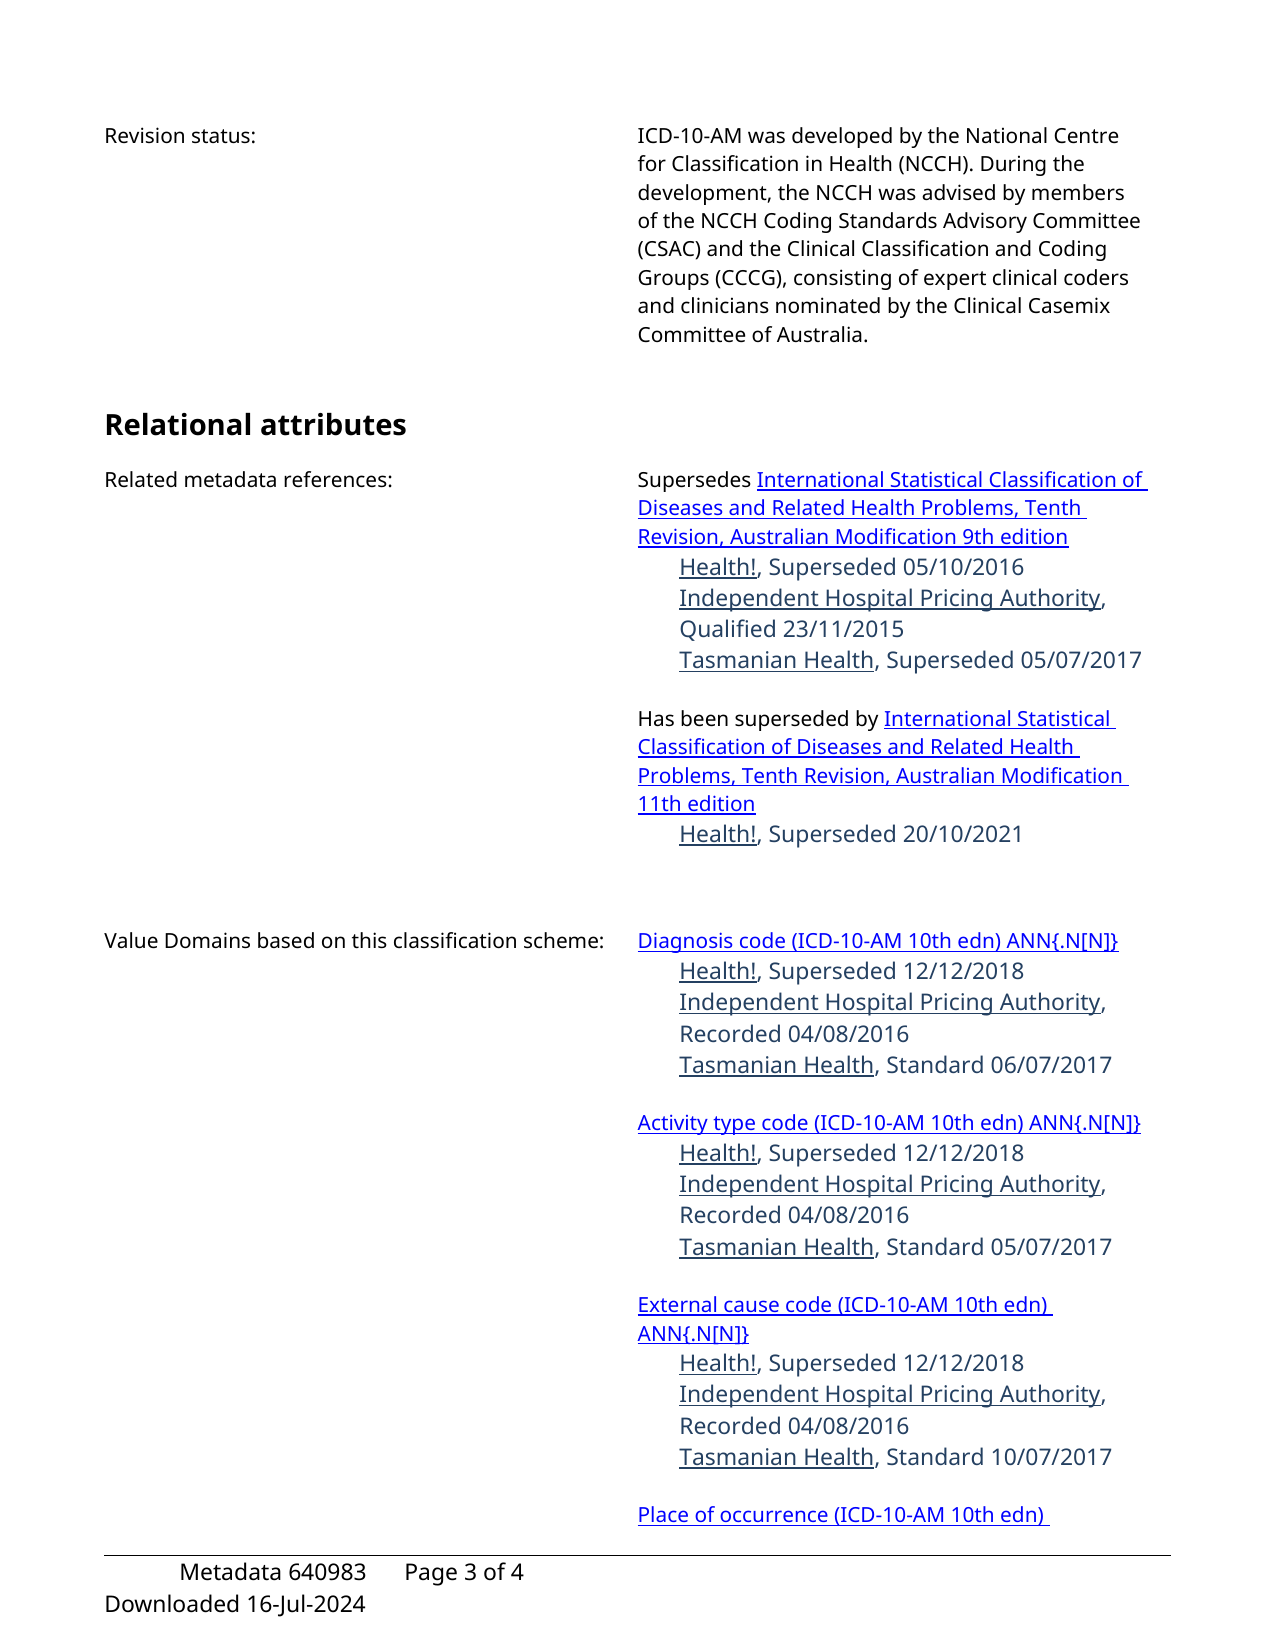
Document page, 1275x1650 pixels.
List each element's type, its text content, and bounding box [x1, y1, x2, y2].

table_cell Supersedes International Statistical Classification of Diseases and Related Health Problems, Tenth Revision, Australian Modification 9th edition Health!, Superseded 05/10/2016 Independent Hospital Pricing Authority, Qualified 23/11/2015 Tasmanian Health, Superseded 05/07/2017 Has been superseded by International Statistical Classification of Diseases and Related Health Problems, Tenth Revision, Australian Modification 11th edition Health!, Superseded 20/10/2021 [626, 455, 1159, 916]
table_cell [626, 916, 1159, 1539]
table_cell Relational attributes [93, 359, 1159, 455]
table_cell Revision status: [93, 110, 626, 359]
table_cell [93, 916, 626, 1539]
table_cell ICD-10-AM was developed by the National Centre for Classification in Health (NCCH). During the development, the NCCH was advised by members of the NCCH Coding Standards Advisory Committee (CSAC) and the Clinical Classification and Coding Groups (CCCG), consisting of expert clinical coders and clinicians nominated by the Clinical Casemix Committee of Australia. [626, 110, 1159, 359]
table_cell Related metadata references: [93, 455, 626, 916]
